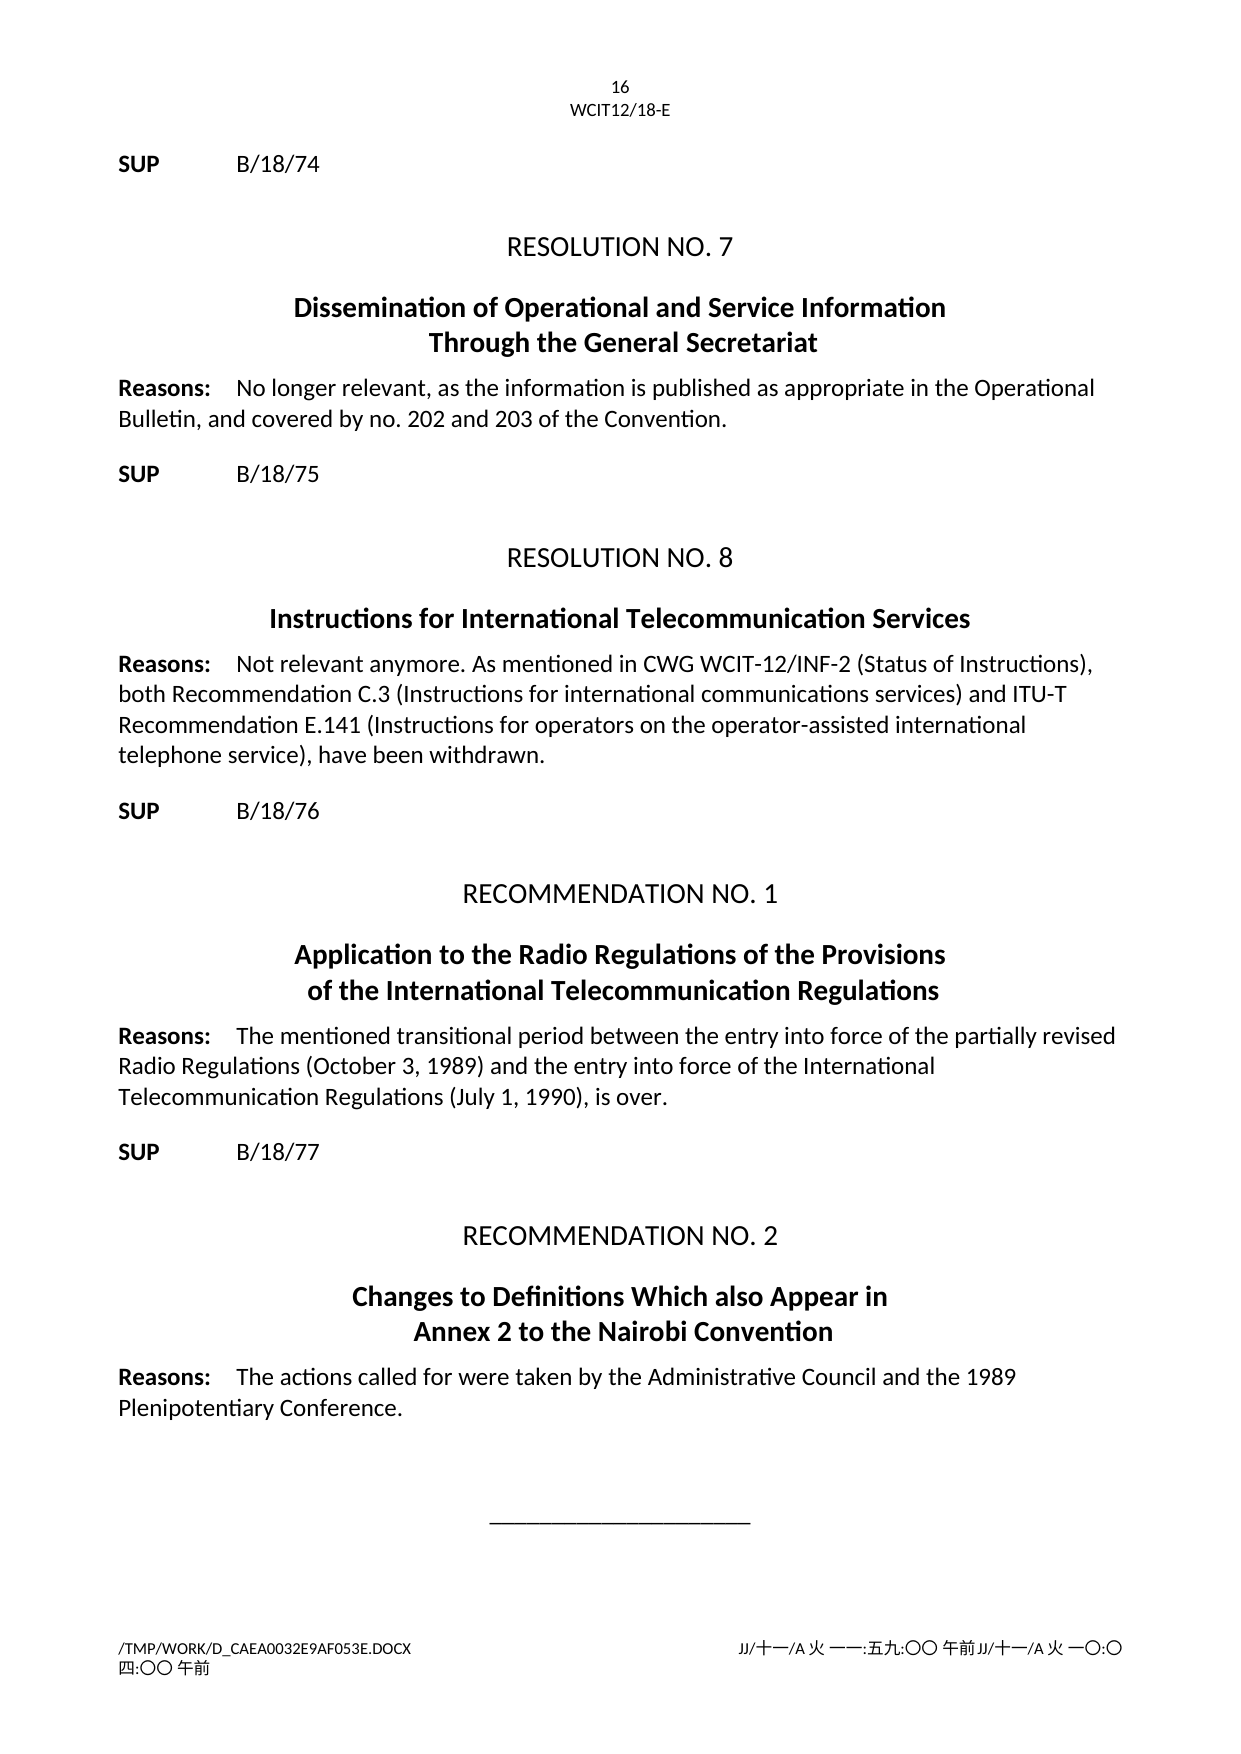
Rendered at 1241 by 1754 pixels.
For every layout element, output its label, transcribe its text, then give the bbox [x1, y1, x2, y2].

text SUP B/18/74 [118, 148, 1122, 178]
text SUP B/18/75 [118, 459, 1122, 489]
text Reasons: Not relevant anymore. As mentioned in CWG WCIT-12/INF-2 (Status of Instructions), both Recommendation C.3 (Instructions for international communications services) and ITU-T Recommendation E.141 (Instructions for operators on the operator-assisted international telephone service), have been withdrawn. [118, 648, 1122, 770]
text SUP B/18/77 [118, 1136, 1122, 1167]
text Reasons: The actions called for were taken by the Administrative Council and the 1989 Plenipotentiary Conference. [118, 1361, 1122, 1422]
text Reasons: No longer relevant, as the information is published as appropriate in the Operational Bulletin, and covered by no. 202 and 203 of the Convention. [118, 373, 1122, 434]
text _____________________ [118, 1497, 1122, 1528]
text Reasons: The mentioned transitional period between the entry into force of the partially revised Radio Regulations (October 3, 1989) and the entry into force of the International Telecommunication Regulations (July 1, 1990), is over. [118, 1020, 1122, 1111]
text SUP B/18/76 [118, 795, 1122, 826]
